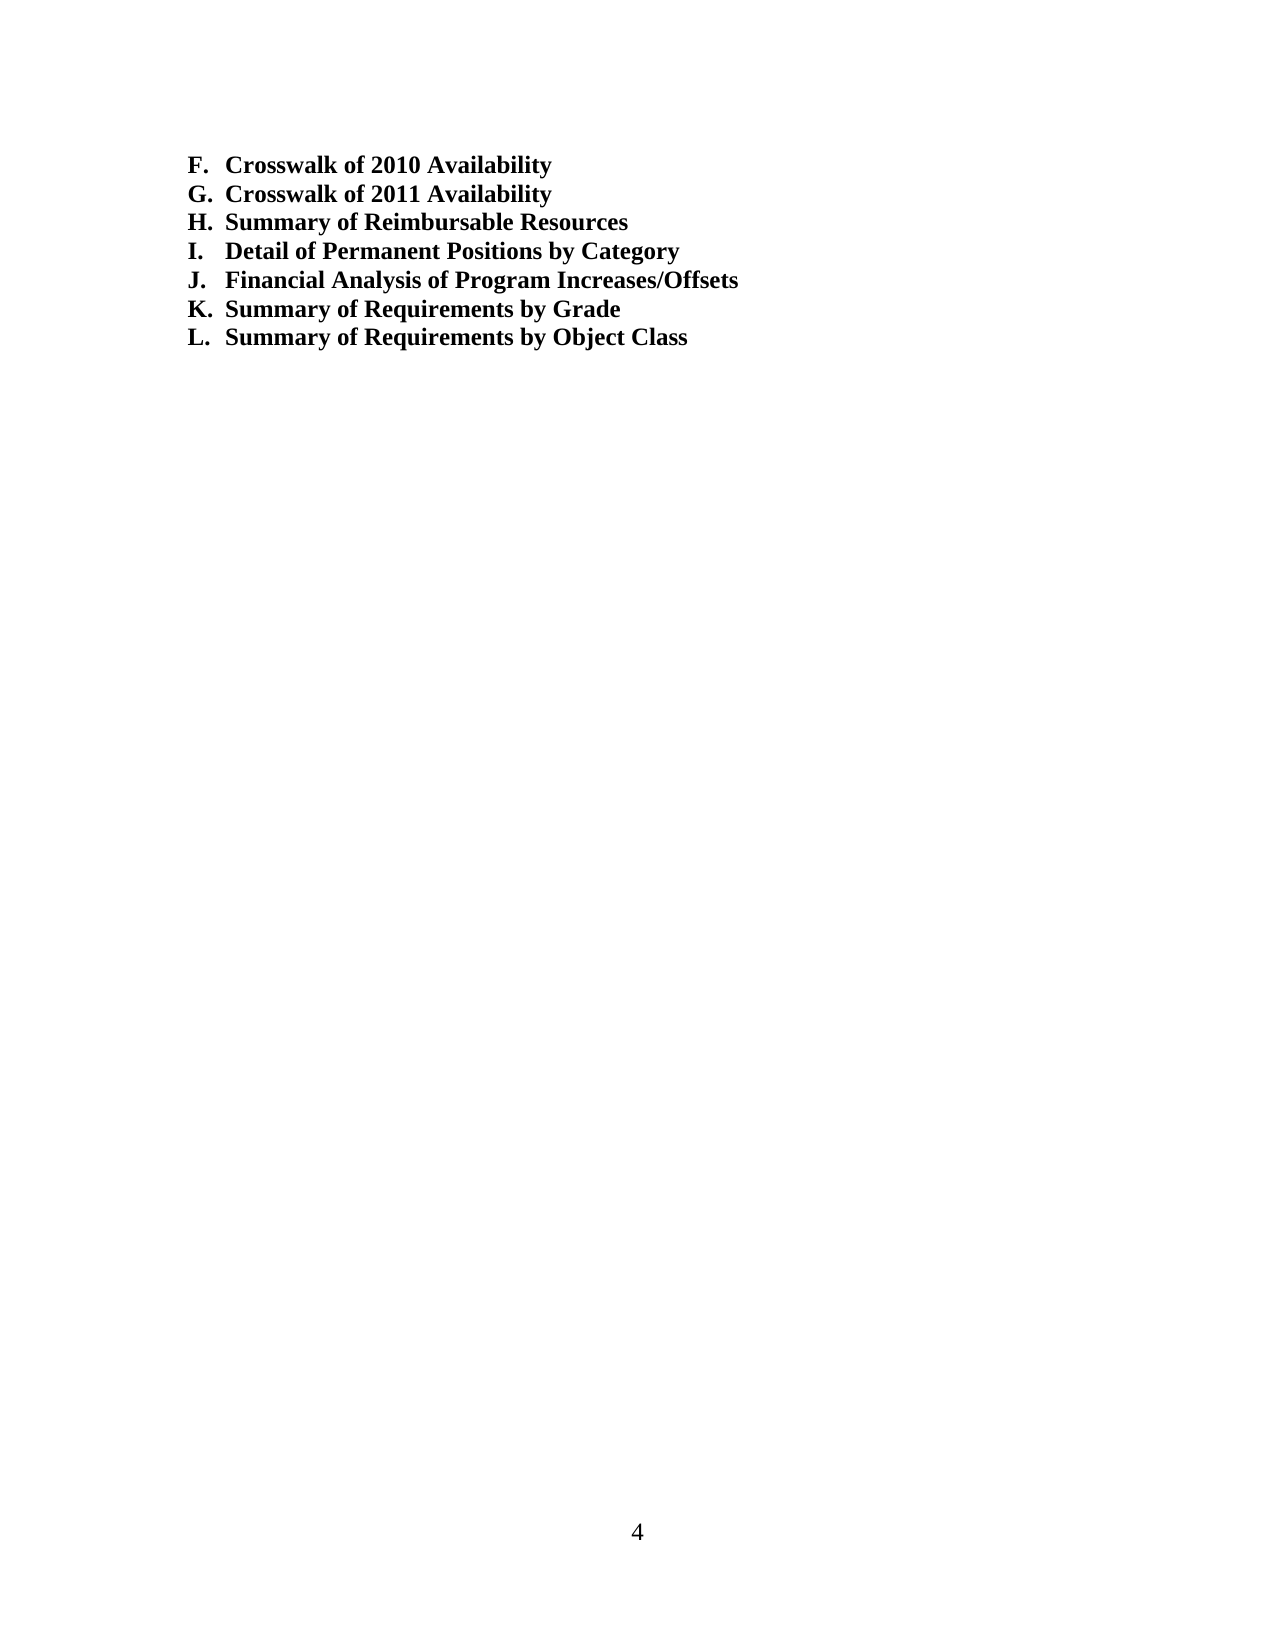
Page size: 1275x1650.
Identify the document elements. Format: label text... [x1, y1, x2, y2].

list Crosswalk of 2010 Availability [187, 150, 1125, 179]
list Summary of Reimbursable Resources [187, 207, 1125, 236]
list Financial Analysis of Program Increases/Offsets [187, 265, 1125, 294]
list Crosswalk of 2011 Availability [187, 179, 1125, 207]
list Detail of Permanent Positions by Category [187, 236, 1125, 265]
list Summary of Requirements by Grade [187, 294, 1125, 322]
list Summary of Requirements by Object Class [187, 322, 1125, 351]
